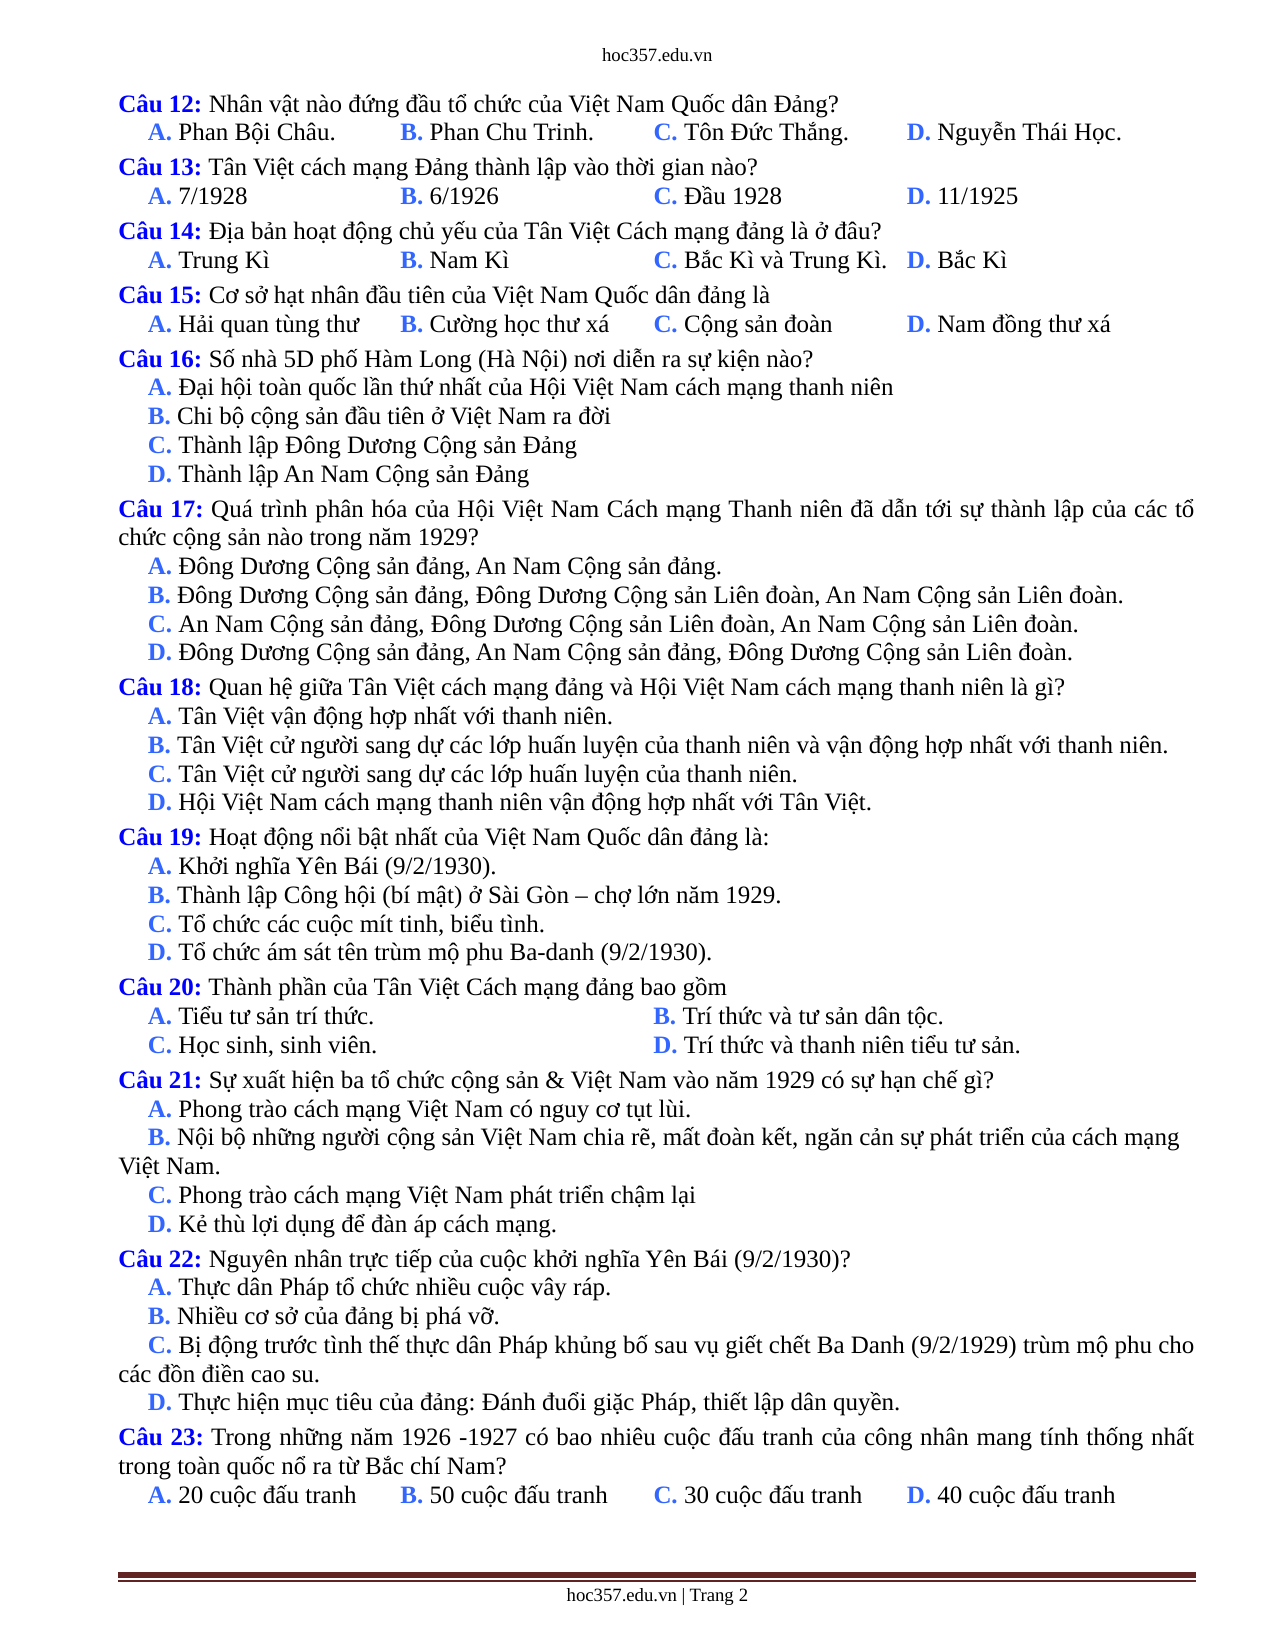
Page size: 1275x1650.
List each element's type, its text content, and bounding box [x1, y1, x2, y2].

text C. Bị động trước tình thế thực dân Pháp khủng bố sau vụ giết chết Ba Danh (9/2/1929) trùm mộ phu cho các đồn điền cao su. [118, 1330, 1196, 1387]
text A. 7/1928 B. 6/1926 C. Đầu 1928 D. 11/1925 [118, 181, 1196, 210]
text B. Nhiều cơ sở của đảng bị phá vỡ. [118, 1301, 1196, 1330]
text D. Kẻ thù lợi dụng để đàn áp cách mạng. [118, 1209, 1196, 1237]
text D. Đông Dương Cộng sản đảng, An Nam Cộng sản đảng, Đông Dương Cộng sản Liên đoàn. [118, 637, 1196, 666]
text Câu 17: Quá trình phân hóa của Hội Việt Nam Cách mạng Thanh niên đã dẫn tới sự thành lập của các tổ chức cộng sản nào trong năm 1929? [118, 494, 1196, 551]
text Câu 23: Trong những năm 1926 -1927 có bao nhiêu cuộc đấu tranh của công nhân mang tính thống nhất trong toàn quốc nổ ra từ Bắc chí Nam? [118, 1422, 1196, 1480]
text Câu 22: Nguyên nhân trực tiếp của cuộc khởi nghĩa Yên Bái (9/2/1930)? [118, 1244, 1196, 1272]
text A. Phong trào cách mạng Việt Nam có nguy cơ tụt lùi. [118, 1094, 1196, 1122]
text A. Trung Kì B. Nam Kì C. Bắc Kì và Trung Kì. D. Bắc Kì [118, 245, 1196, 274]
text A. Phan Bội Châu. B. Phan Chu Trinh. C. Tôn Đức Thắng. D. Nguyễn Thái Học. [118, 117, 1196, 146]
text B. Nội bộ những người cộng sản Việt Nam chia rẽ, mất đoàn kết, ngăn cản sự phát triển của cách mạng Việt Nam. [118, 1122, 1196, 1180]
text B. Chi bộ cộng sản đầu tiên ở Việt Nam ra đời [118, 401, 1196, 430]
text A. Khởi nghĩa Yên Bái (9/2/1930). [118, 851, 1196, 880]
text Câu 14: Địa bản hoạt động chủ yếu của Tân Việt Cách mạng đảng là ở đâu? [118, 216, 1196, 245]
text Câu 20: Thành phần của Tân Việt Cách mạng đảng bao gồm [118, 972, 1196, 1001]
text D. Hội Việt Nam cách mạng thanh niên vận động hợp nhất với Tân Việt. [118, 787, 1196, 816]
text C. Tổ chức các cuộc mít tinh, biểu tình. [118, 909, 1196, 937]
text A. Hải quan tùng thư B. Cường học thư xá C. Cộng sản đoàn D. Nam đồng thư xá [118, 309, 1196, 337]
text A. Đông Dương Cộng sản đảng, An Nam Cộng sản đảng. [118, 551, 1196, 580]
text C. Thành lập Đông Dương Cộng sản Đảng [118, 430, 1196, 459]
text Câu 21: Sự xuất hiện ba tổ chức cộng sản & Việt Nam vào năm 1929 có sự hạn chế gì? [118, 1065, 1196, 1094]
text Câu 13: Tân Việt cách mạng Đảng thành lập vào thời gian nào? [118, 152, 1196, 181]
text Câu 16: Số nhà 5D phố Hàm Long (Hà Nội) nơi diễn ra sự kiện nào? [118, 344, 1196, 372]
text A. Thực dân Pháp tổ chức nhiều cuộc vây ráp. [118, 1272, 1196, 1301]
text D. Thành lập An Nam Cộng sản Đảng [118, 459, 1196, 487]
text Câu 19: Hoạt động nổi bật nhất của Việt Nam Quốc dân đảng là: [118, 822, 1196, 851]
text B. Thành lập Công hội (bí mật) ở Sài Gòn – chợ lớn năm 1929. [118, 880, 1196, 909]
text B. Đông Dương Cộng sản đảng, Đông Dương Cộng sản Liên đoàn, An Nam Cộng sản Liên đoàn. [118, 580, 1196, 609]
text A. Đại hội toàn quốc lần thứ nhất của Hội Việt Nam cách mạng thanh niên [118, 372, 1196, 401]
text A. Tân Việt vận động hợp nhất với thanh niên. [118, 701, 1196, 730]
text D. Tổ chức ám sát tên trùm mộ phu Ba-danh (9/2/1930). [118, 937, 1196, 966]
text C. An Nam Cộng sản đảng, Đông Dương Cộng sản Liên đoàn, An Nam Cộng sản Liên đoàn. [118, 609, 1196, 637]
text C. Phong trào cách mạng Việt Nam phát triển chậm lại [118, 1180, 1196, 1209]
text Câu 12: Nhân vật nào đứng đầu tổ chức của Việt Nam Quốc dân Đảng? [118, 89, 1196, 117]
text C. Tân Việt cử người sang dự các lớp huấn luyện của thanh niên. [118, 759, 1196, 787]
text A. 20 cuộc đấu tranh B. 50 cuộc đấu tranh C. 30 cuộc đấu tranh D. 40 cuộc đấu tranh [118, 1480, 1196, 1509]
text Câu 15: Cơ sở hạt nhân đầu tiên của Việt Nam Quốc dân đảng là [118, 280, 1196, 309]
text C. Học sinh, sinh viên. D. Trí thức và thanh niên tiểu tư sản. [118, 1030, 1196, 1059]
text A. Tiểu tư sản trí thức. B. Trí thức và tư sản dân tộc. [118, 1001, 1196, 1030]
text B. Tân Việt cử người sang dự các lớp huấn luyện của thanh niên và vận động hợp nhất với thanh niên. [118, 730, 1196, 759]
text D. Thực hiện mục tiêu của đảng: Đánh đuổi giặc Pháp, thiết lập dân quyền. [118, 1387, 1196, 1416]
text Câu 18: Quan hệ giữa Tân Việt cách mạng đảng và Hội Việt Nam cách mạng thanh niên là gì? [118, 672, 1196, 701]
